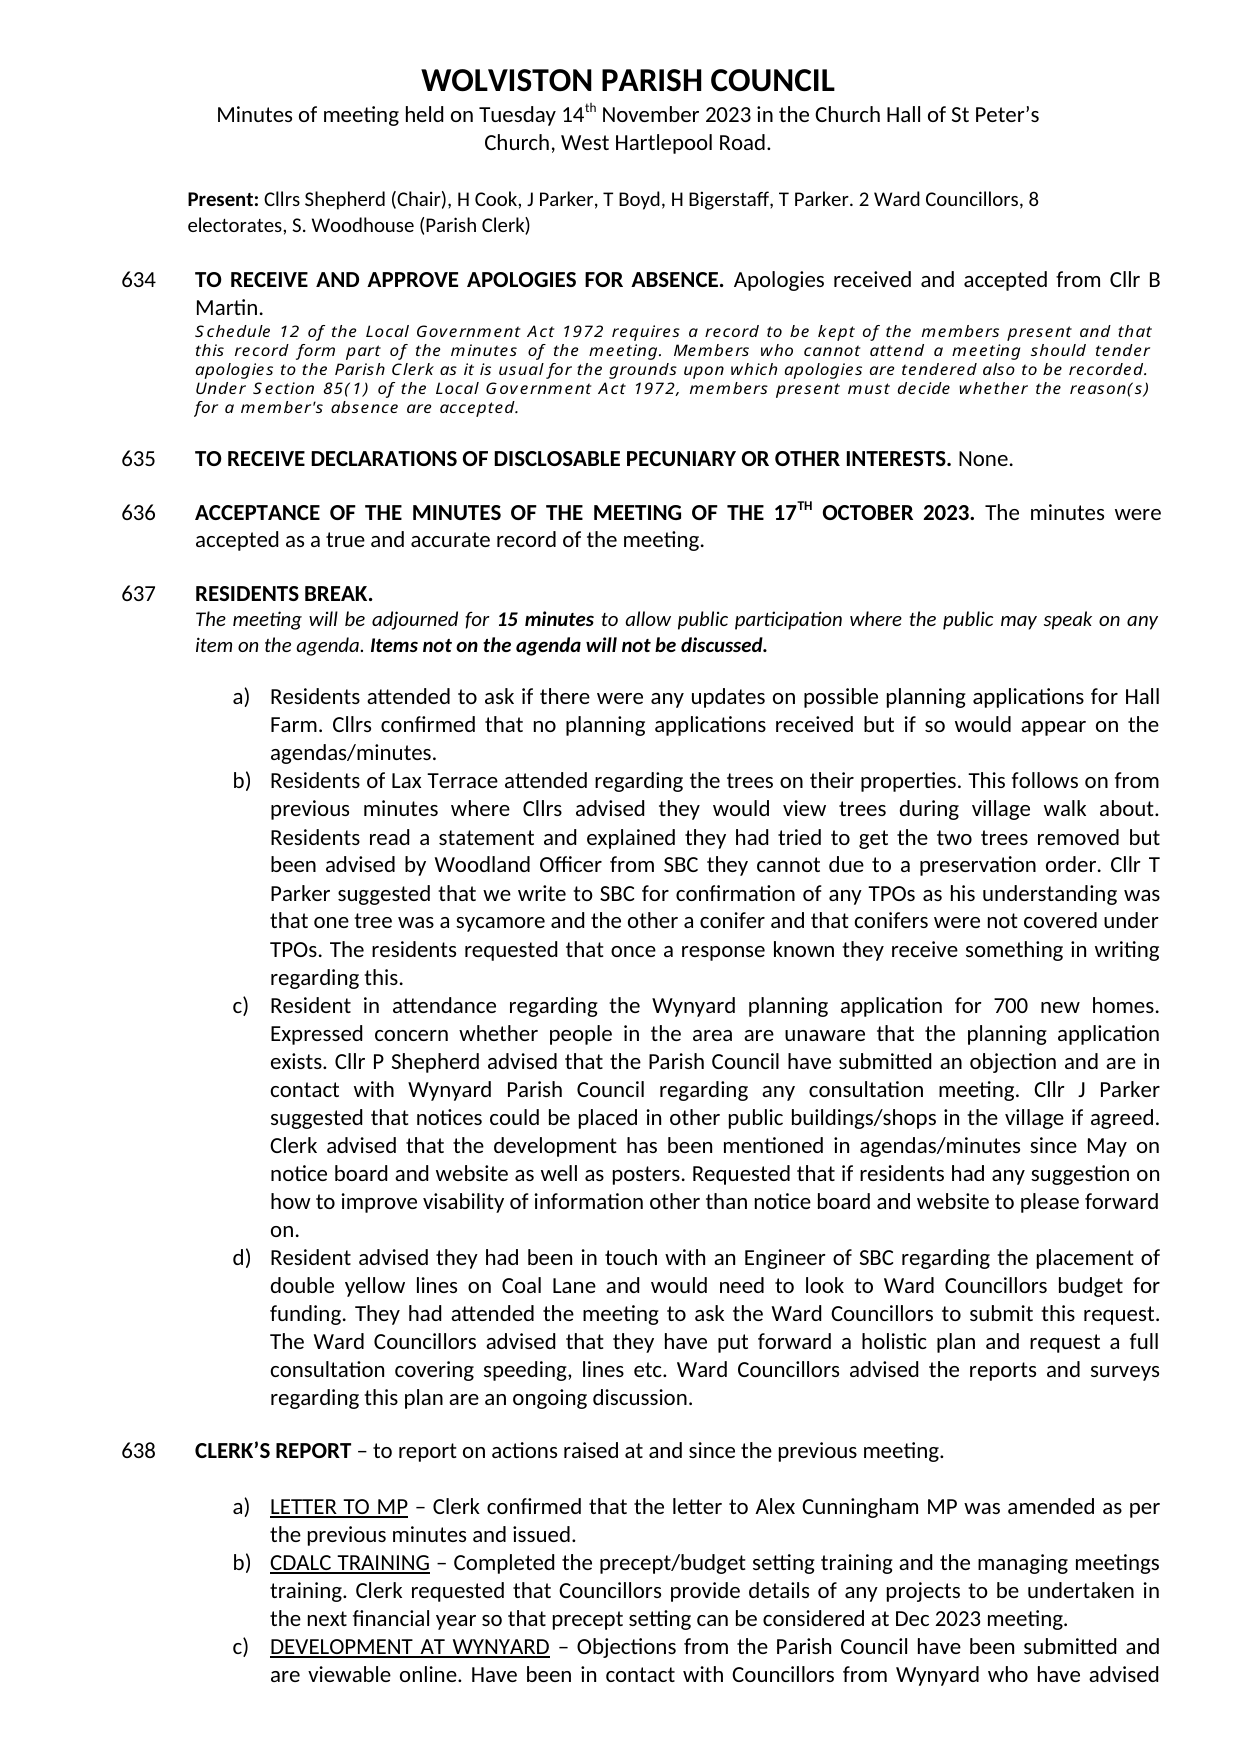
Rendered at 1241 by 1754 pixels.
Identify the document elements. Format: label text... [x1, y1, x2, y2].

text Present: Cllrs Shepherd (Chair), H Cook, J Parker, T Boyd, H Bigerstaff, T Parker. 2 Ward Councillors, 8 electorates, S. Woodhouse (Parish Clerk) [187, 186, 1069, 237]
text WOLVISTON PARISH COUNCIL [187, 59, 1069, 100]
table_cell RESIDENTS BREAK. The meeting will be adjourned for 15 minutes to allow public participation where the public may speak on any item on the agenda. Items not on the agenda will not be discussed. Residents attended to ask if there were any updates on possible planning applications for Hall Farm. Cllrs confirmed that no planning applications received but if so would appear on the agendas/minutes. Residents of Lax Terrace attended regarding the trees on their properties. This follows on from previous minutes where Cllrs advised they would view trees during village walk about. Residents read a statement and explained they had tried to get the two trees removed but been advised by Woodland Officer from SBC they cannot due to a preservation order. Cllr T Parker suggested that we write to SBC for confirmation of any TPOs as his understanding was that one tree was a sycamore and the other a conifer and that conifers were not covered under TPOs. The residents requested that once a response known they receive something in writing regarding this. Resident in attendance regarding the Wynyard planning application for 700 new homes. Expressed concern whether people in the area are unaware that the planning application exists. Cllr P Shepherd advised that the Parish Council have submitted an objection and are in contact with Wynyard Parish Council regarding any consultation meeting. Cllr J Parker suggested that notices could be placed in other public buildings/shops in the village if agreed. Clerk advised that the development has been mentioned in agendas/minutes since May on notice board and website as well as posters. Requested that if residents had any suggestion on how to improve visability of information other than notice board and website to please forward on. Resident advised they had been in touch with an Engineer of SBC regarding the placement of double yellow lines on Coal Lane and would need to look to Ward Councillors budget for funding. They had attended the meeting to ask the Ward Councillors to submit this request. The Ward Councillors advised that they have put forward a holistic plan and request a full consultation covering speeding, lines etc. Ward Councillors advised the reports and surveys regarding this plan are an ongoing discussion. [184, 579, 1173, 1436]
table_cell TO RECEIVE DECLARATIONS OF DISCLOSABLE PECUNIARY OR OTHER INTERESTS. None. [184, 445, 1173, 498]
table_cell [184, 1436, 1173, 1688]
table_cell 636 [110, 498, 184, 579]
table_header TO RECEIVE AND APPROVE APOLOGIES FOR ABSENCE. Apologies received and accepted from Cllr B Martin. [184, 265, 1173, 444]
table_cell ACCEPTANCE OF THE MINUTES OF THE MEETING OF THE 17TH OCTOBER 2023. The minutes were accepted as a true and accurate record of the meeting. [184, 498, 1173, 579]
table_header 634 [110, 265, 184, 444]
table_cell 635 [110, 445, 184, 498]
text Minutes of meeting held on Tuesday 14th November 2023 in the Church Hall of St Peter’s Church, West Hartlepool Road. [187, 100, 1069, 156]
table_cell 637 [110, 579, 184, 1436]
table_cell 638 639 [110, 1436, 184, 1688]
